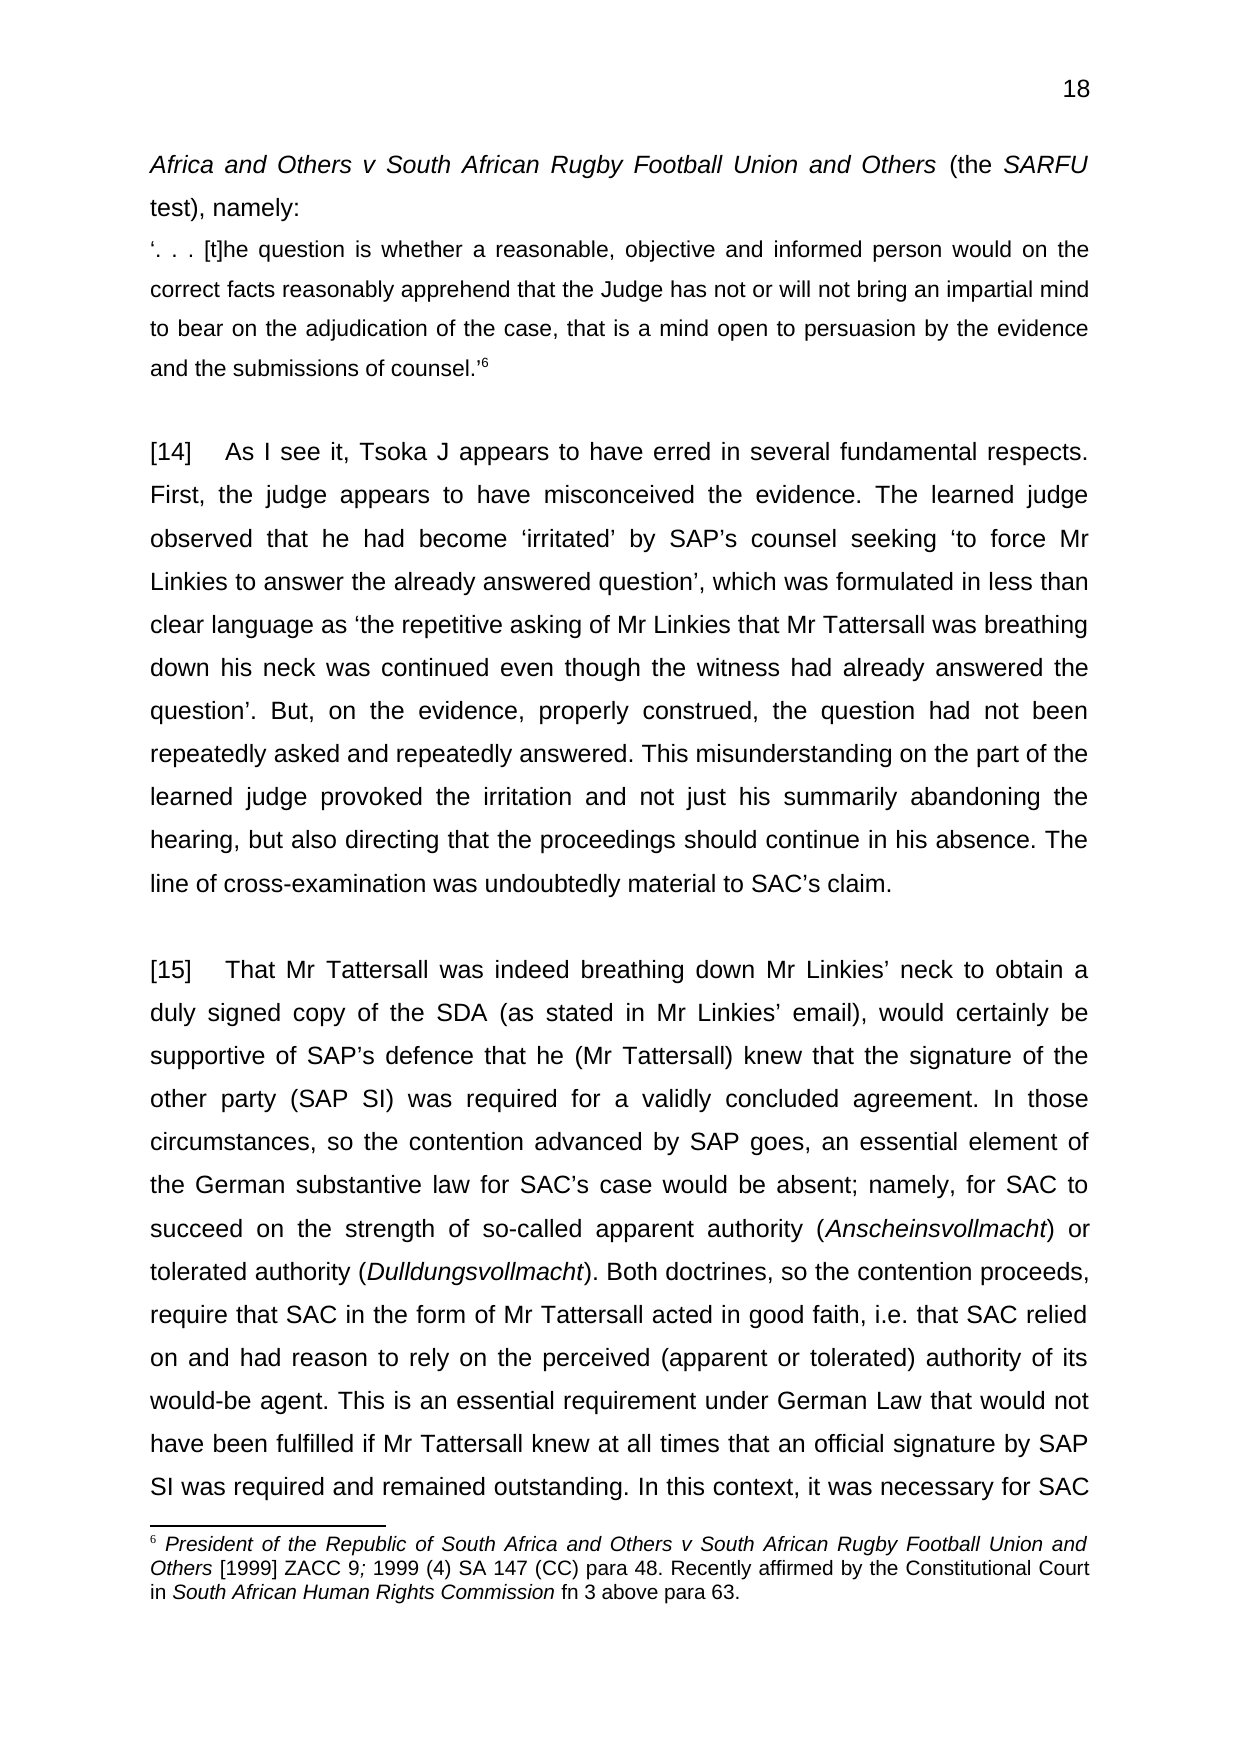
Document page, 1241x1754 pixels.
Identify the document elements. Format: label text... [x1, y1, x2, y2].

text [150, 150, 1090, 222]
text [14] As I see it, Tsoka J appears to have erred in several fundamental respects. First, the judge appears to have misconceived the evidence. The learned judge observed that he had become ‘irritated’ by SAP’s counsel seeking ‘to force Mr Linkies to answer the already answered question’, which was formulated in less than clear language as ‘the repetitive asking of Mr Linkies that Mr Tattersall was breathing down his neck was continued even though the witness had already answered the question’. But, on the evidence, properly construed, the question had not been repeatedly asked and repeatedly answered. This misunderstanding on the part of the learned judge provoked the irritation and not just his summarily abandoning the hearing, but also directing that the proceedings should continue in his absence. The line of cross-examination was undoubtedly material to SAC’s claim. [150, 437, 1090, 897]
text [150, 955, 1090, 1501]
text ‘. . . [t]he question is whether a reasonable, objective and informed person would on the correct facts reasonably apprehend that the Judge has not or will not bring an impartial mind to bear on the adjudication of the case, that is a mind open to persuasion by the evidence and the submissions of counsel.’ [150, 236, 1090, 381]
